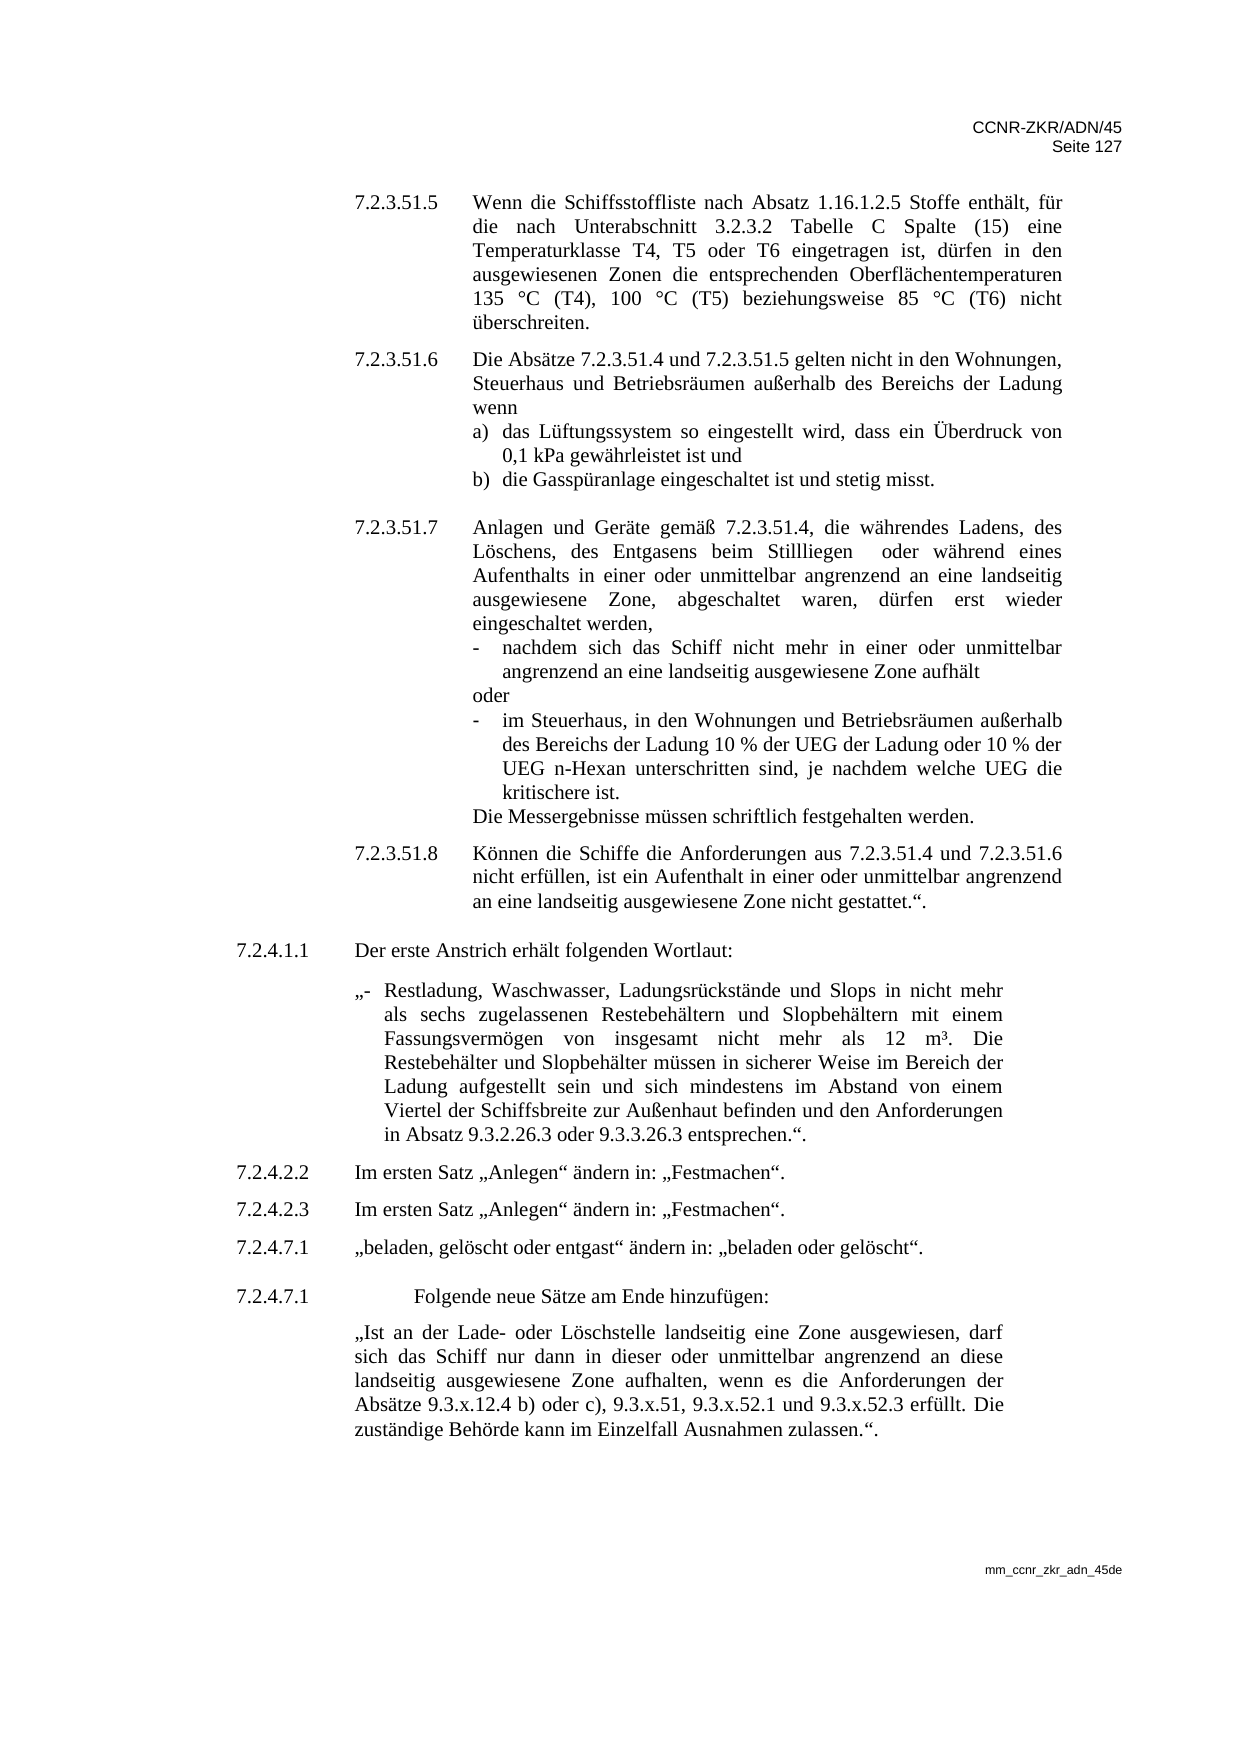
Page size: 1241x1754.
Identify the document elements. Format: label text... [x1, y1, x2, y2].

text „- Restladung, Waschwasser, Ladungsrückstände und Slops in nicht mehr als sechs zugelassenen Restebehältern und Slopbehältern mit einem Fassungsvermögen von insgesamt nicht mehr als 12 m³. Die Restebehälter und Slopbehälter müssen in sicherer Weise im Bereich der Ladung aufgestellt sein und sich mindestens im Abstand von einem Viertel der Schiffsbreite zur Außenhaut befinden und den Anforderungen in Absatz 9.3.2.26.3 oder 9.3.3.26.3 entsprechen.“. [354, 978, 1004, 1146]
text 7.2.4.2.3 Im ersten Satz „Anlegen“ ändern in: „Festmachen“. [236, 1196, 1004, 1221]
text - nachdem sich das Schiff nicht mehr in einer oder unmittelbar angrenzend an eine landseitig ausgewiesene Zone aufhält [472, 635, 1063, 683]
text „Ist an der Lade- oder Löschstelle landseitig eine Zone ausgewiesen, darf sich das Schiff nur dann in dieser oder unmittelbar angrenzend an diese landseitig ausgewiesene Zone aufhalten, wenn es die Anforderungen der Absätze 9.3.x.12.4 b) oder c), 9.3.x.51, 9.3.x.52.1 und 9.3.x.52.3 erfüllt. Die zuständige Behörde kann im Einzelfall Ausnahmen zulassen.“. [354, 1320, 1004, 1441]
text 7.2.3.51.8 Können die Schiffe die Anforderungen aus 7.2.3.51.4 und 7.2.3.51.6 nicht erfüllen, ist ein Aufenthalt in einer oder unmittelbar angrenzend an eine landseitig ausgewiesene Zone nicht gestattet.“. [354, 840, 1063, 913]
text oder [472, 683, 1063, 707]
text 7.2.4.2.2 Im ersten Satz „Anlegen“ ändern in: „Festmachen“. [236, 1159, 1004, 1184]
text 7.2.3.51.7 Anlagen und Geräte gemäß 7.2.3.51.4, die währendes Ladens, des Löschens, des Entgasens beim Stillliegen oder während eines Aufenthalts in einer oder unmittelbar angrenzend an eine landseitig ausgewiesene Zone, abgeschaltet waren, dürfen erst wieder eingeschaltet werden, [354, 515, 1063, 635]
text 7.2.3.51.6 Die Absätze 7.2.3.51.4 und 7.2.3.51.5 gelten nicht in den Wohnungen, Steuerhaus und Betriebsräumen außerhalb des Bereichs der Ladung wenn [354, 347, 1063, 419]
text 7.2.3.51.5 Wenn die Schiffsstoffliste nach Absatz 1.16.1.2.5 Stoffe enthält, für die nach Unterabschnitt 3.2.3.2 Tabelle C Spalte (15) eine Temperaturklasse T4, T5 oder T6 eingetragen ist, dürfen in den ausgewiesenen Zonen die entsprechenden Oberflächentemperaturen 135 °C (T4), 100 °C (T5) beziehungsweise 85 °C (T6) nicht überschreiten. [354, 190, 1063, 334]
text Die Messergebnisse müssen schriftlich festgehalten werden. [472, 804, 1063, 828]
text 7.2.4.7.1 Folgende neue Sätze am Ende hinzufügen: [236, 1284, 1004, 1308]
text 7.2.4.7.1 „beladen, gelöscht oder entgast“ ändern in: „beladen oder gelöscht“. [236, 1234, 1004, 1259]
text a) das Lüftungssystem so eingestellt wird, dass ein Überdruck von 0,1 kPa gewährleistet ist und [472, 419, 1063, 467]
list im Steuerhaus, in den Wohnungen und Betriebsräumen außerhalb des Bereichs der Ladung 10 % der UEG der Ladung oder 10 % der UEG n-Hexan unterschritten sind, je nachdem welche UEG die kritischere ist. [472, 707, 1063, 804]
text b) die Gasspüranlage eingeschaltet ist und stetig misst. [472, 467, 1063, 491]
text 7.2.4.1.1 Der erste Anstrich erhält folgenden Wortlaut: [236, 938, 1004, 962]
